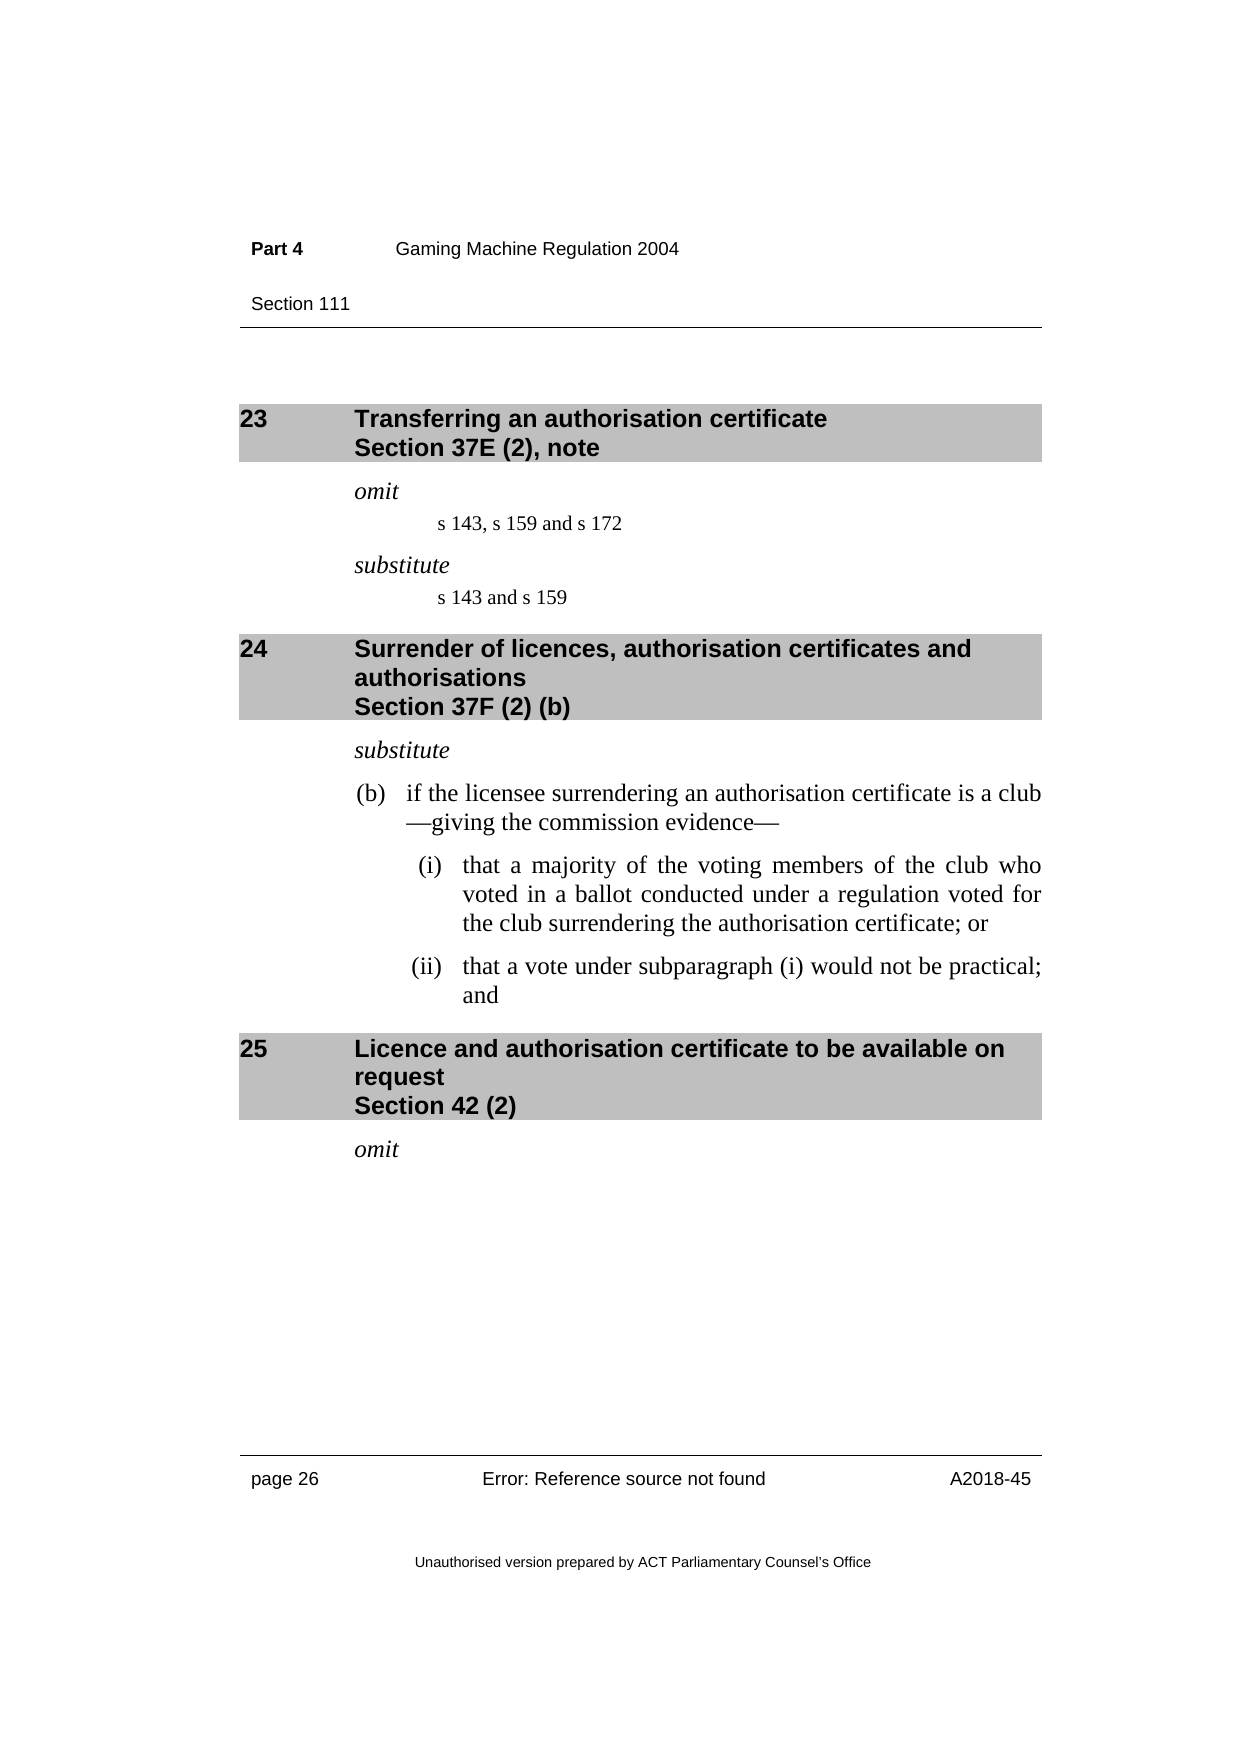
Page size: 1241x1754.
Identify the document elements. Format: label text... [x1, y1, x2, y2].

text s 143, s 159 and s 172 [437, 511, 1042, 535]
text omit [354, 1134, 1042, 1163]
text 25 Licence and authorisation certificate to be available on request Section 42 (2) [239, 1033, 1042, 1120]
text (i) that a majority of the voting members of the club who voted in a ballot conducted under a regulation voted for the club surrendering the authorisation certificate; or [239, 850, 1042, 936]
text (b) if the licensee surrendering an authorisation certificate is a club—giving the commission evidence— [239, 778, 1042, 836]
text (ii) that a vote under subparagraph (i) would not be practical; and [239, 951, 1042, 1008]
text substitute [354, 550, 1042, 579]
text 24 Surrender of licences, authorisation certificates and authorisations Section 37F (2) (b) [239, 634, 1042, 720]
text 23 Transferring an authorisation certificate Section 37E (2), note [239, 404, 1042, 462]
text omit [354, 476, 1042, 505]
text s 143 and s 159 [437, 585, 1042, 609]
text substitute [354, 735, 1042, 763]
